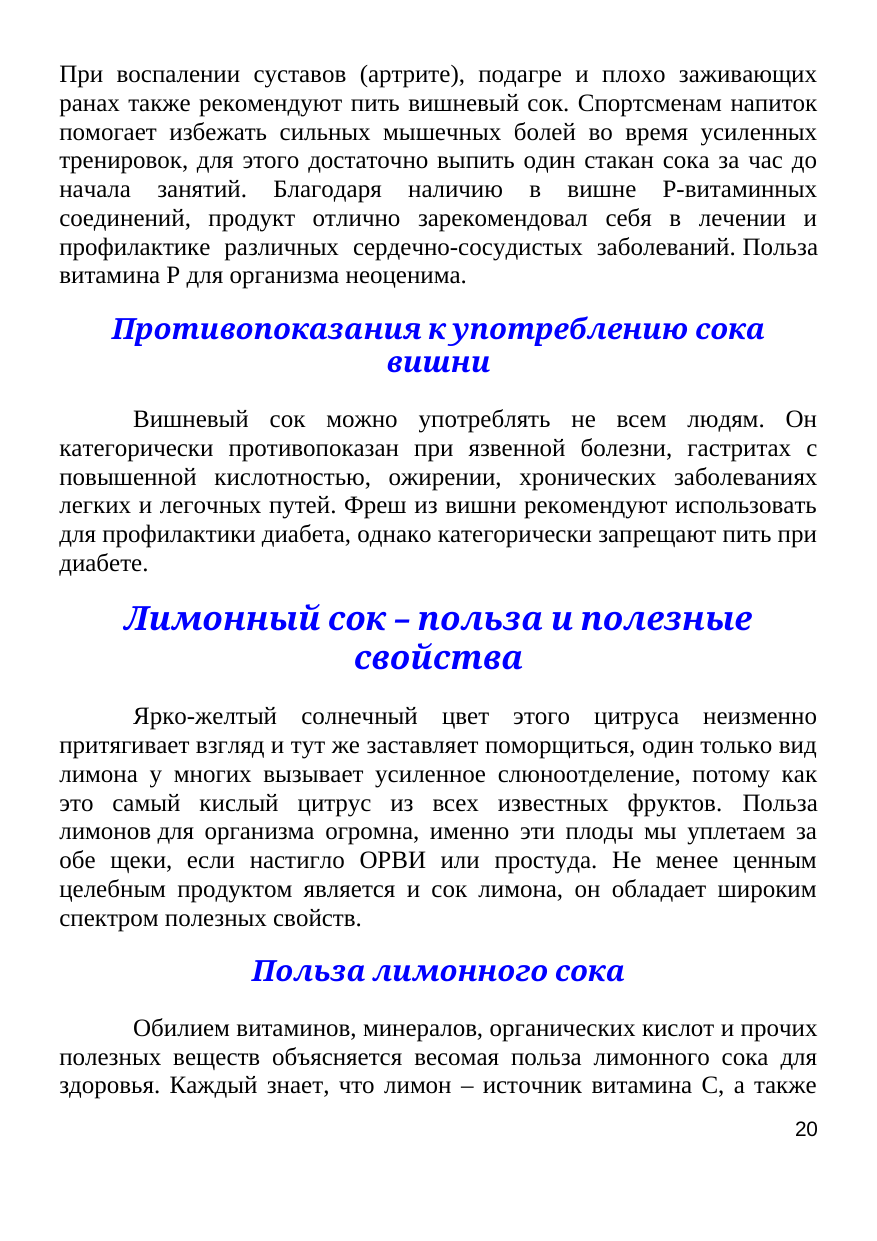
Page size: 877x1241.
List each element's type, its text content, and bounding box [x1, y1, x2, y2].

subtitle Противопоказания к употреблению сока вишни [59, 313, 818, 380]
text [59, 1013, 818, 1099]
text При воспалении суставов (артрите), подагре и плохо заживающих ранах также рекомендуют пить вишневый сок. Спортсменам напиток помогает избежать сильных мышечных болей во время усиленных тренировок, для этого достаточно выпить один стакан сока за час до начала занятий. Благодаря наличию в вишне Р-витаминных соединений, продукт отлично зарекомендовал себя в лечении и профилактике различных сердечно-сосудистых заболеваний. Польза витамина P для организма неоценима. [59, 59, 818, 289]
subtitle Польза лимонного сока [59, 955, 818, 989]
text Ярко-желтый солнечный цвет этого цитруса неизменно притягивает взгляд и тут же заставляет поморщиться, один только вид лимона у многих вызывает усиленное слюноотделение, потому как это самый кислый цитрус из всех известных фруктов. Польза лимонов для организма огромна, именно эти плоды мы уплетаем за обе щеки, если настигло ОРВИ или простуда. Не менее ценным целебным продуктом является и сок лимона, он обладает широким спектром полезных свойств. [59, 701, 818, 931]
text Вишневый сок можно употреблять не всем людям. Он категорически противопоказан при язвенной болезни, гастритах с повышенной кислотностью, ожирении, хронических заболеваниях легких и легочных путей. Фреш из вишни рекомендуют использовать для профилактики диабета, однако категорически запрещают пить при диабете. [59, 404, 818, 577]
subtitle Лимонный сок – польза и полезные свойства [59, 601, 818, 677]
